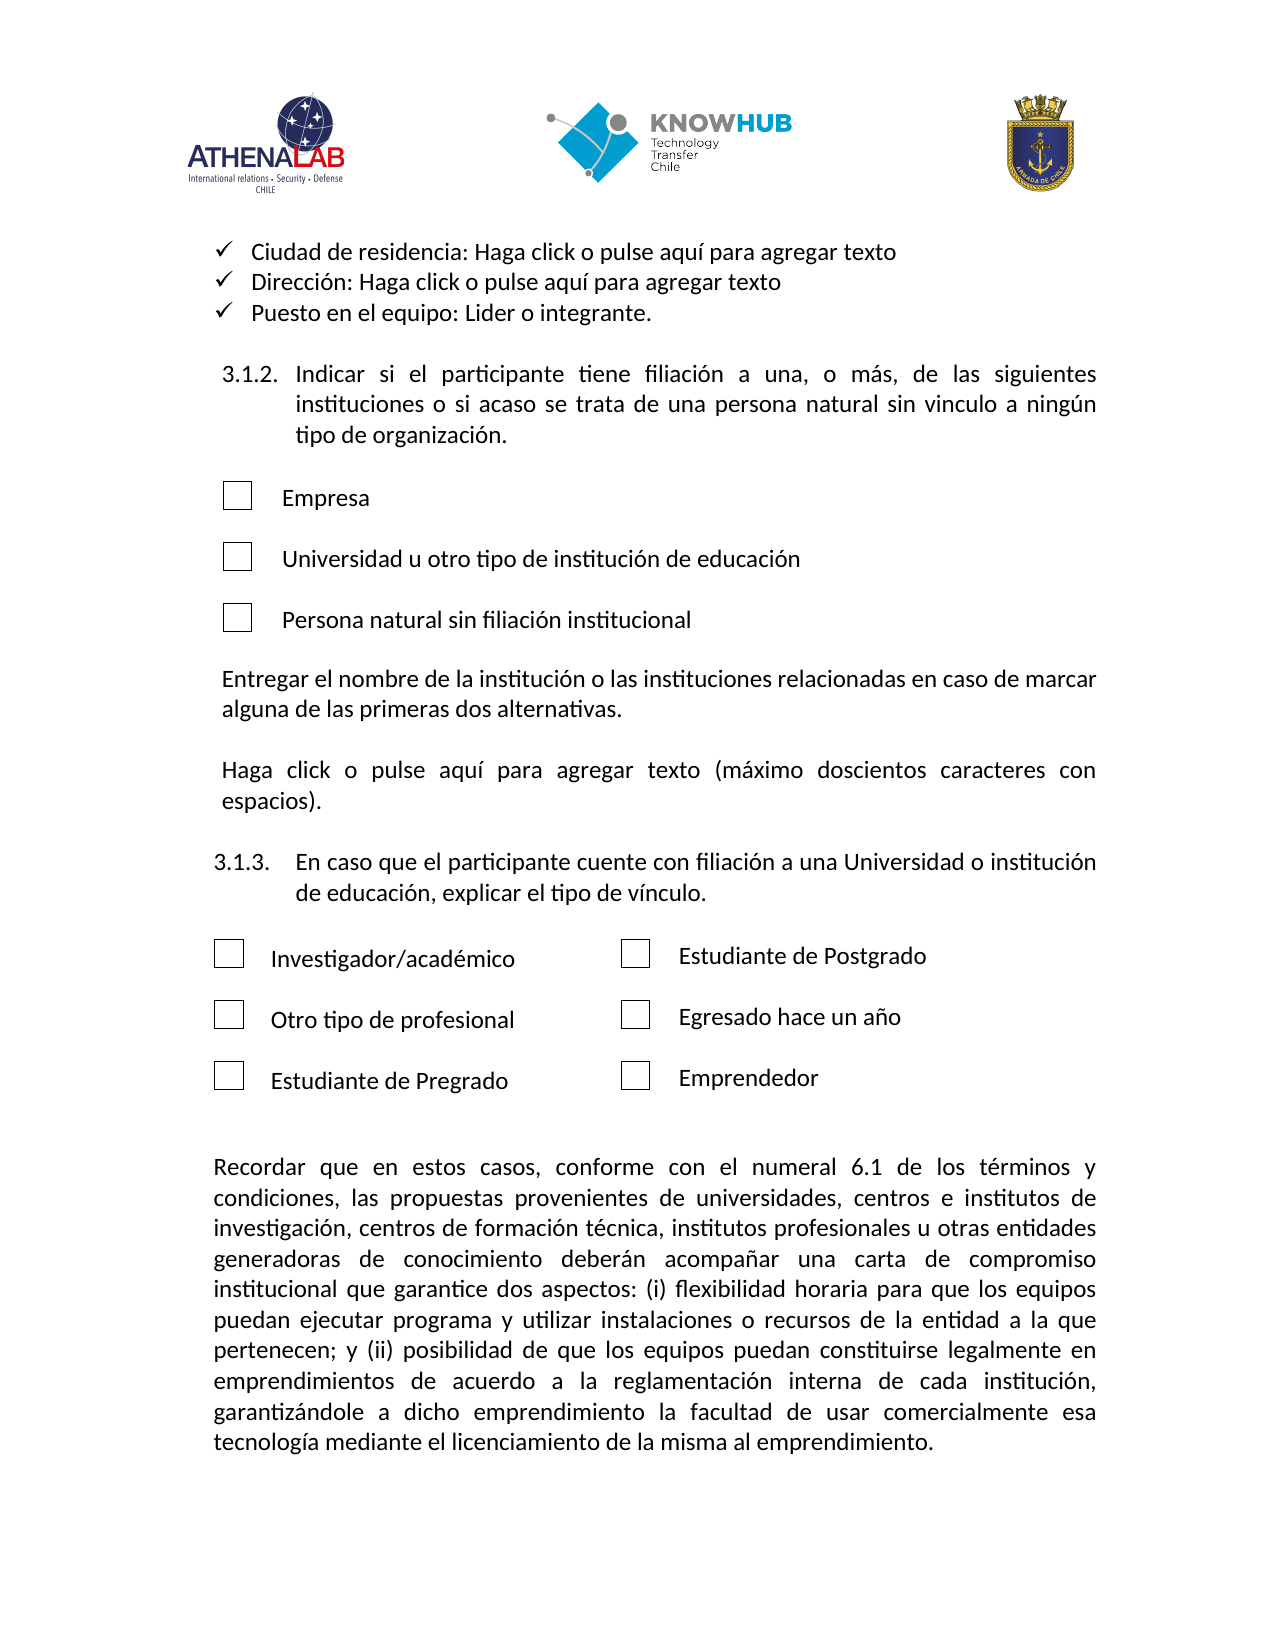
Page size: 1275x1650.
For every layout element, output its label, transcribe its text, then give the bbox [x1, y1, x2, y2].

text Entregar el nombre de la institución o las instituciones relacionadas en caso de marcar alguna de las primeras dos alternativas. [222, 663, 1098, 724]
list Dirección: Haga click o pulse aquí para agregar texto [213, 266, 1098, 297]
list Ciudad de residencia: Haga click o pulse aquí para agregar texto [213, 236, 1098, 266]
list Indicar si el participante tiene filiación a una, o más, de las siguientes instituciones o si acaso se trata de una persona natural sin vinculo a ningún tipo de organización. [222, 358, 1098, 449]
list Puesto en el equipo: Lider o integrante. [213, 297, 1098, 327]
picture [187, 92, 344, 193]
picture [536, 76, 802, 209]
text Haga click o pulse aquí para agregar texto (máximo doscientos caracteres con espacios). [222, 755, 1098, 816]
list En caso que el participante cuente con filiación a una Universidad o institución de educación, explicar el tipo de vínculo. [213, 846, 1098, 907]
text Recordar que en estos casos, conforme con el numeral 6.1 de los términos y condiciones, las propuestas provenientes de universidades, centros e institutos de investigación, centros de formación técnica, institutos profesionales u otras entidades generadoras de conocimiento deberán acompañar una carta de compromiso institucional que garantice dos aspectos: (i) flexibilidad horaria para que los equipos puedan ejecutar programa y utilizar instalaciones o recursos de la entidad a la que pertenecen; y (ii) posibilidad de que los equipos puedan constituirse legalmente en emprendimientos de acuerdo a la reglamentación interna de cada institución, garantizándole a dicho emprendimiento la facultad de usar comercialmente esa tecnología mediante el licenciamiento de la misma al emprendimiento. [213, 1151, 1098, 1457]
picture [991, 92, 1087, 193]
